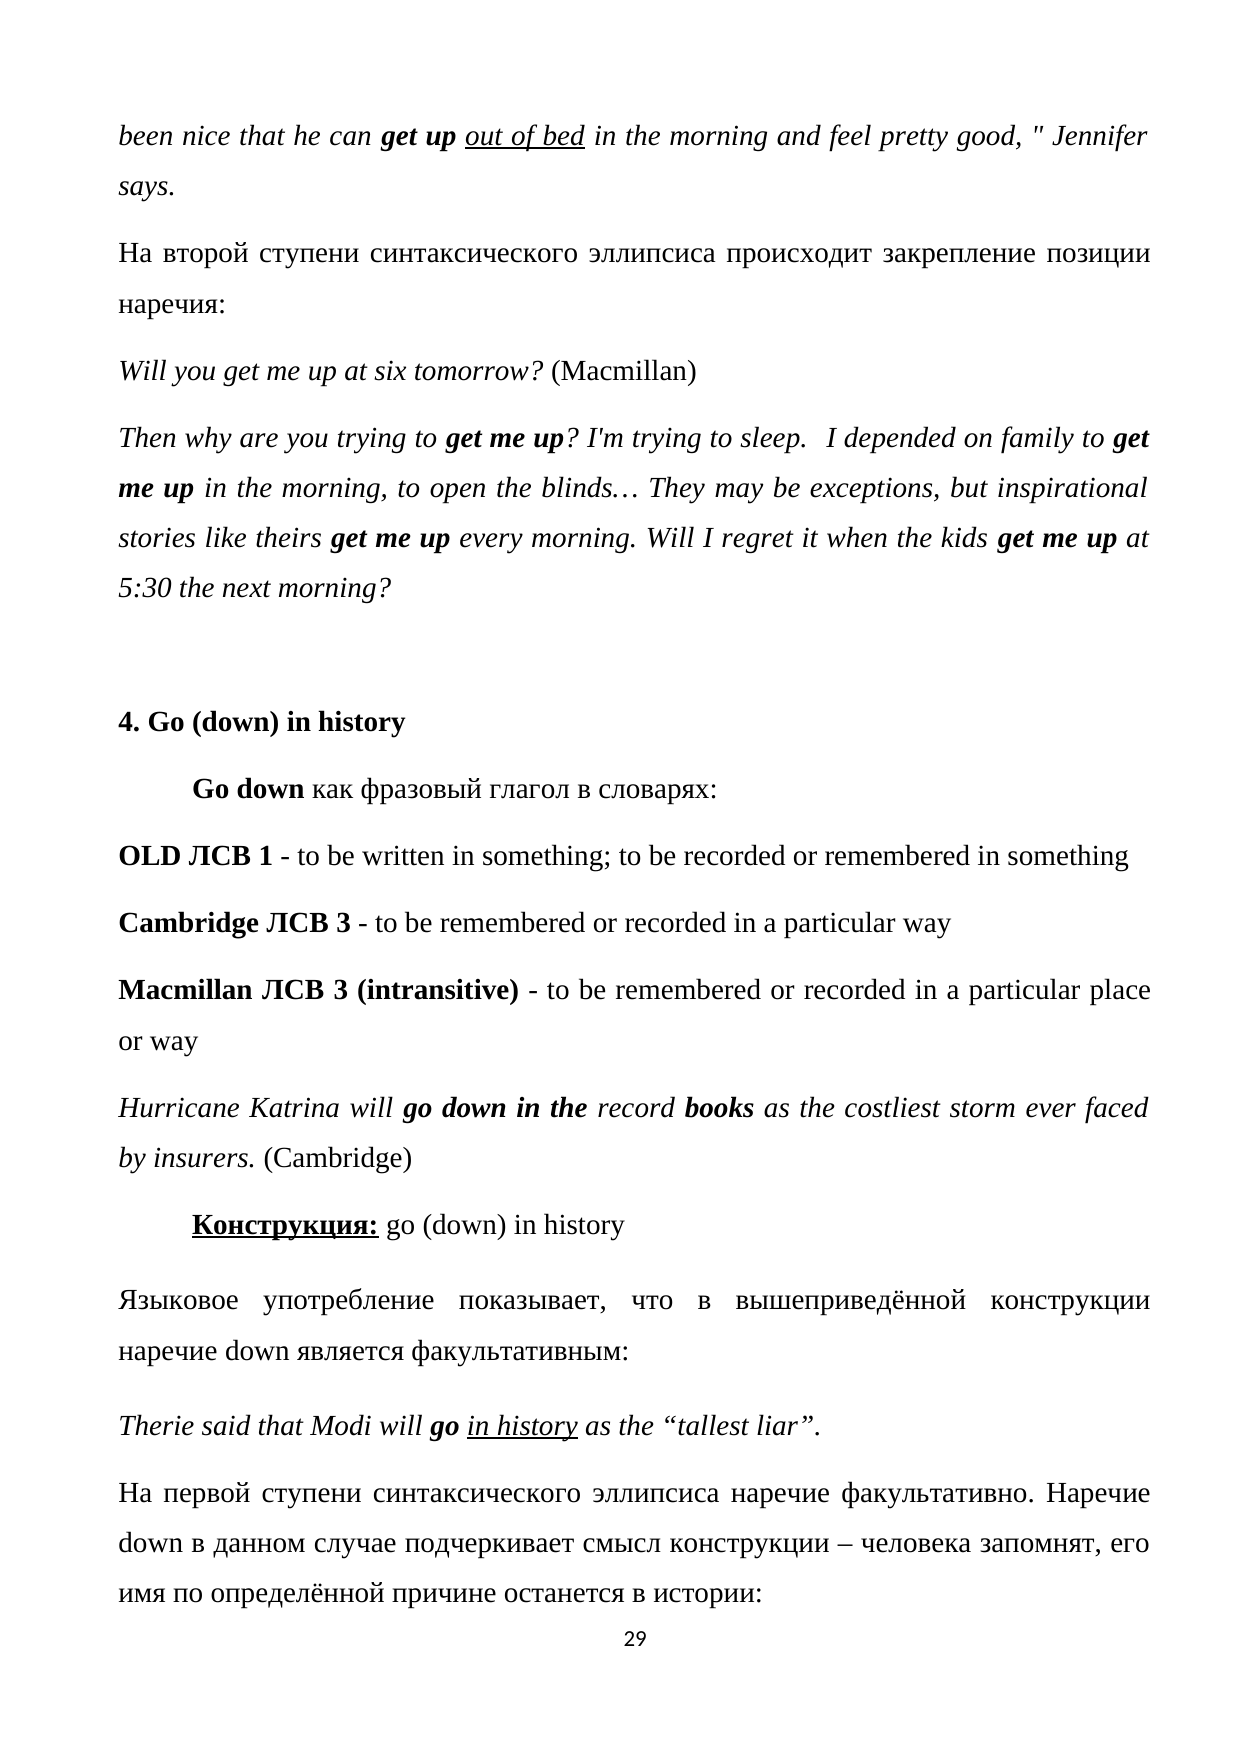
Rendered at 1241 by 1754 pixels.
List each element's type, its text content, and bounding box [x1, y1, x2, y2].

text На второй ступени синтаксического эллипсиса происходит закрепление позиции наречия: [118, 235, 1152, 319]
text Macmillan ЛСВ 3 (intransitive) - to be remembered or recorded in a particular place or way [118, 972, 1152, 1056]
text На первой ступени синтаксического эллипсиса наречие факультативно. Наречие down в данном случае подчеркивает смысл конструкции – человека запомнят, его имя по определённой причине останется в истории: [118, 1475, 1152, 1609]
text 4. Go (down) in history [118, 704, 1152, 738]
text Therie said that Modi will go in history as the “tallest liar”. [118, 1408, 1152, 1442]
text Cambridge ЛСВ 3 - to be remembered or recorded in a particular way [118, 906, 1152, 939]
text Go down как фразовый глагол в словарях: [192, 772, 1152, 805]
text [118, 118, 1152, 202]
text Then why are you trying to get me up? I'm trying to sleep. I depended on family to get me up in the morning, to open the blinds… They may be exceptions, but inspirational stories like theirs get me up every morning. Will I regret it when the kids get me up at 5:30 the next morning? [118, 420, 1152, 604]
text Языковое употребление показывает, что в вышеприведённой конструкции наречие down является факультативным: [118, 1282, 1152, 1366]
text Will you get me up at six tomorrow? (Macmillan) [118, 353, 1152, 386]
text Hurricane Katrina will go down in the record books as the costliest storm ever faced by insurers. (Cambridge) [118, 1090, 1152, 1174]
text OLD ЛСВ 1 - to be written in something; to be recorded or remembered in something [118, 838, 1152, 872]
text Конструкция: go (down) in history [192, 1207, 1152, 1241]
